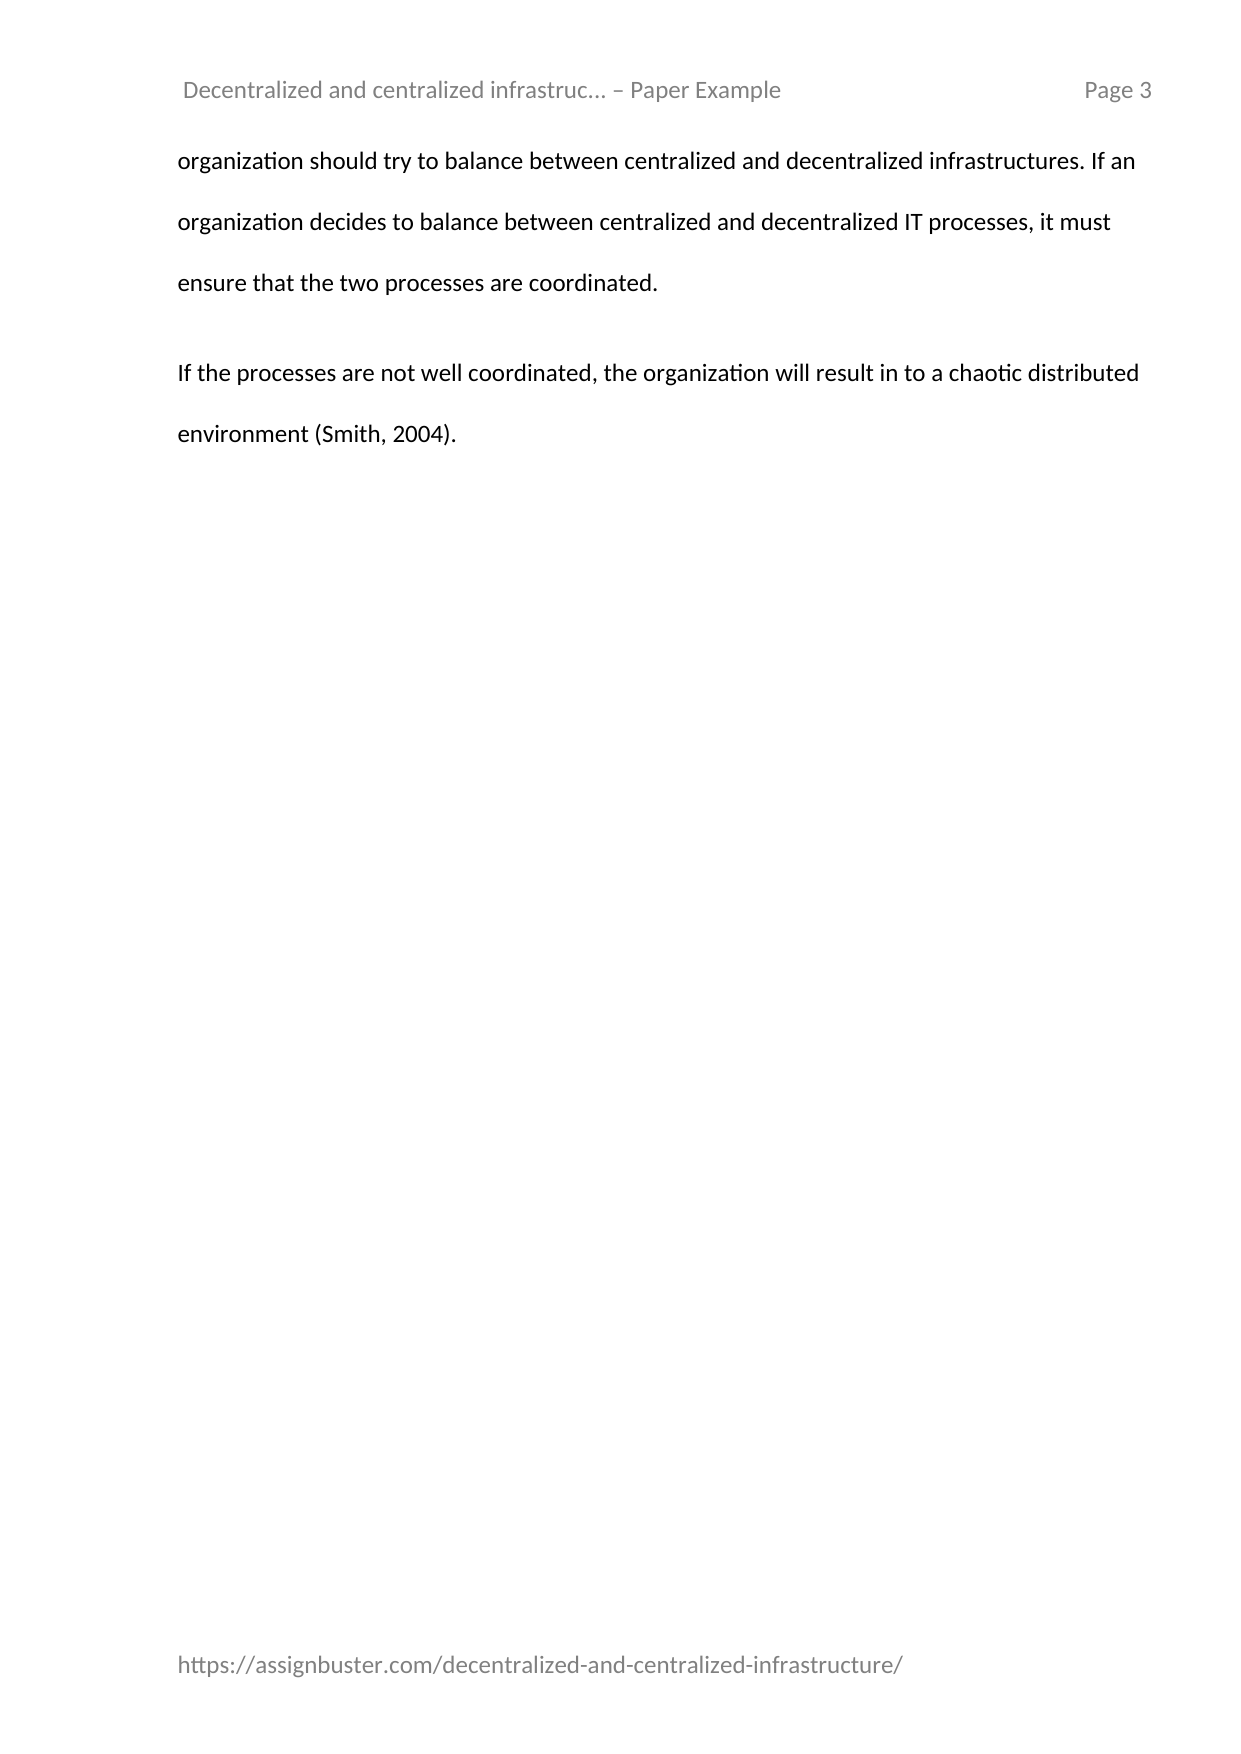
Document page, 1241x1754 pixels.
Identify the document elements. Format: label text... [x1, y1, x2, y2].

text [177, 145, 1152, 298]
text If the processes are not well coordinated, the organization will result in to a chaotic distributed environment (Smith, 2004). [177, 358, 1152, 449]
